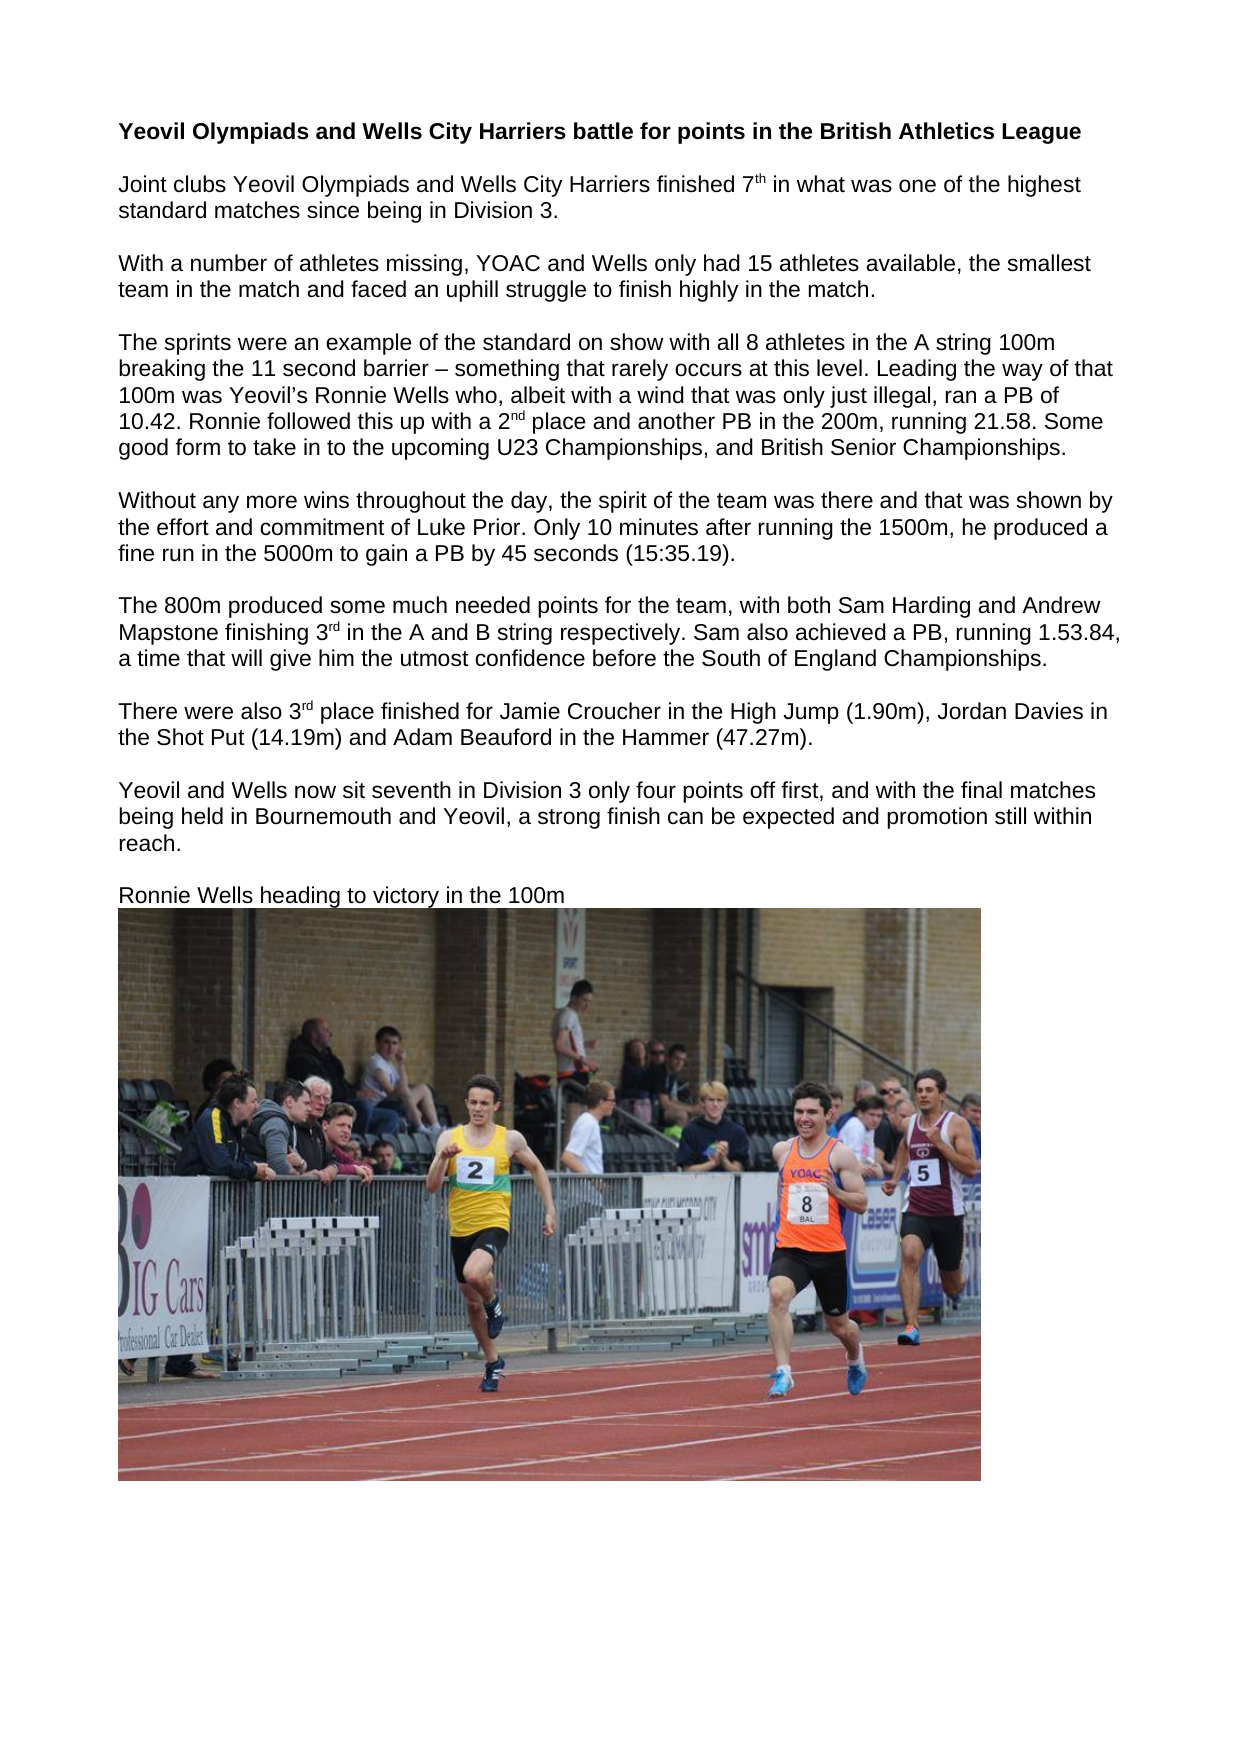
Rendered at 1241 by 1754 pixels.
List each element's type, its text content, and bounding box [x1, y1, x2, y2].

text With a number of athletes missing, YOAC and Wells only had 15 athletes available, the smallest team in the match and faced an uphill struggle to finish highly in the match. [118, 250, 1122, 303]
text The sprints were an example of the standard on show with all 8 athletes in the A string 100m breaking the 11 second barrier – something that rarely occurs at this level. Leading the way of that 100m was Yeovil’s Ronnie Wells who, albeit with a wind that was only just illegal, ran a PB of 10.42. Ronnie followed this up with a 2nd place and another PB in the 200m, running 21.58. Some good form to take in to the upcoming U23 Championships, and British Senior Championships. [118, 329, 1122, 461]
text The 800m produced some much needed points for the team, with both Sam Harding and Andrew Mapstone finishing 3rd in the A and B string respectively. Sam also achieved a PB, running 1.53.84, a time that will give him the utmost confidence before the South of England Championships. [118, 592, 1122, 672]
picture [118, 908, 981, 1481]
text Joint clubs Yeovil Olympiads and Wells City Harriers finished 7th in what was one of the highest standard matches since being in Division 3. [118, 171, 1122, 223]
text Yeovil and Wells now sit seventh in Division 3 only four points off first, and with the final matches being held in Bournemouth and Yeovil, a strong finish can be expected and promotion still within reach. [118, 777, 1122, 856]
text Yeovil Olympiads and Wells City Harriers battle for points in the British Athletics League [118, 118, 1122, 144]
text There were also 3rd place finished for Jamie Croucher in the High Jump (1.90m), Jordan Davies in the Shot Put (14.19m) and Adam Beauford in the Hammer (47.27m). [118, 698, 1122, 751]
text Ronnie Wells heading to victory in the 100m [118, 882, 1122, 909]
text Without any more wins throughout the day, the spirit of the team was there and that was shown by the effort and commitment of Luke Prior. Only 10 minutes after running the 1500m, he produced a fine run in the 5000m to gain a PB by 45 seconds (15:35.19). [118, 487, 1122, 566]
